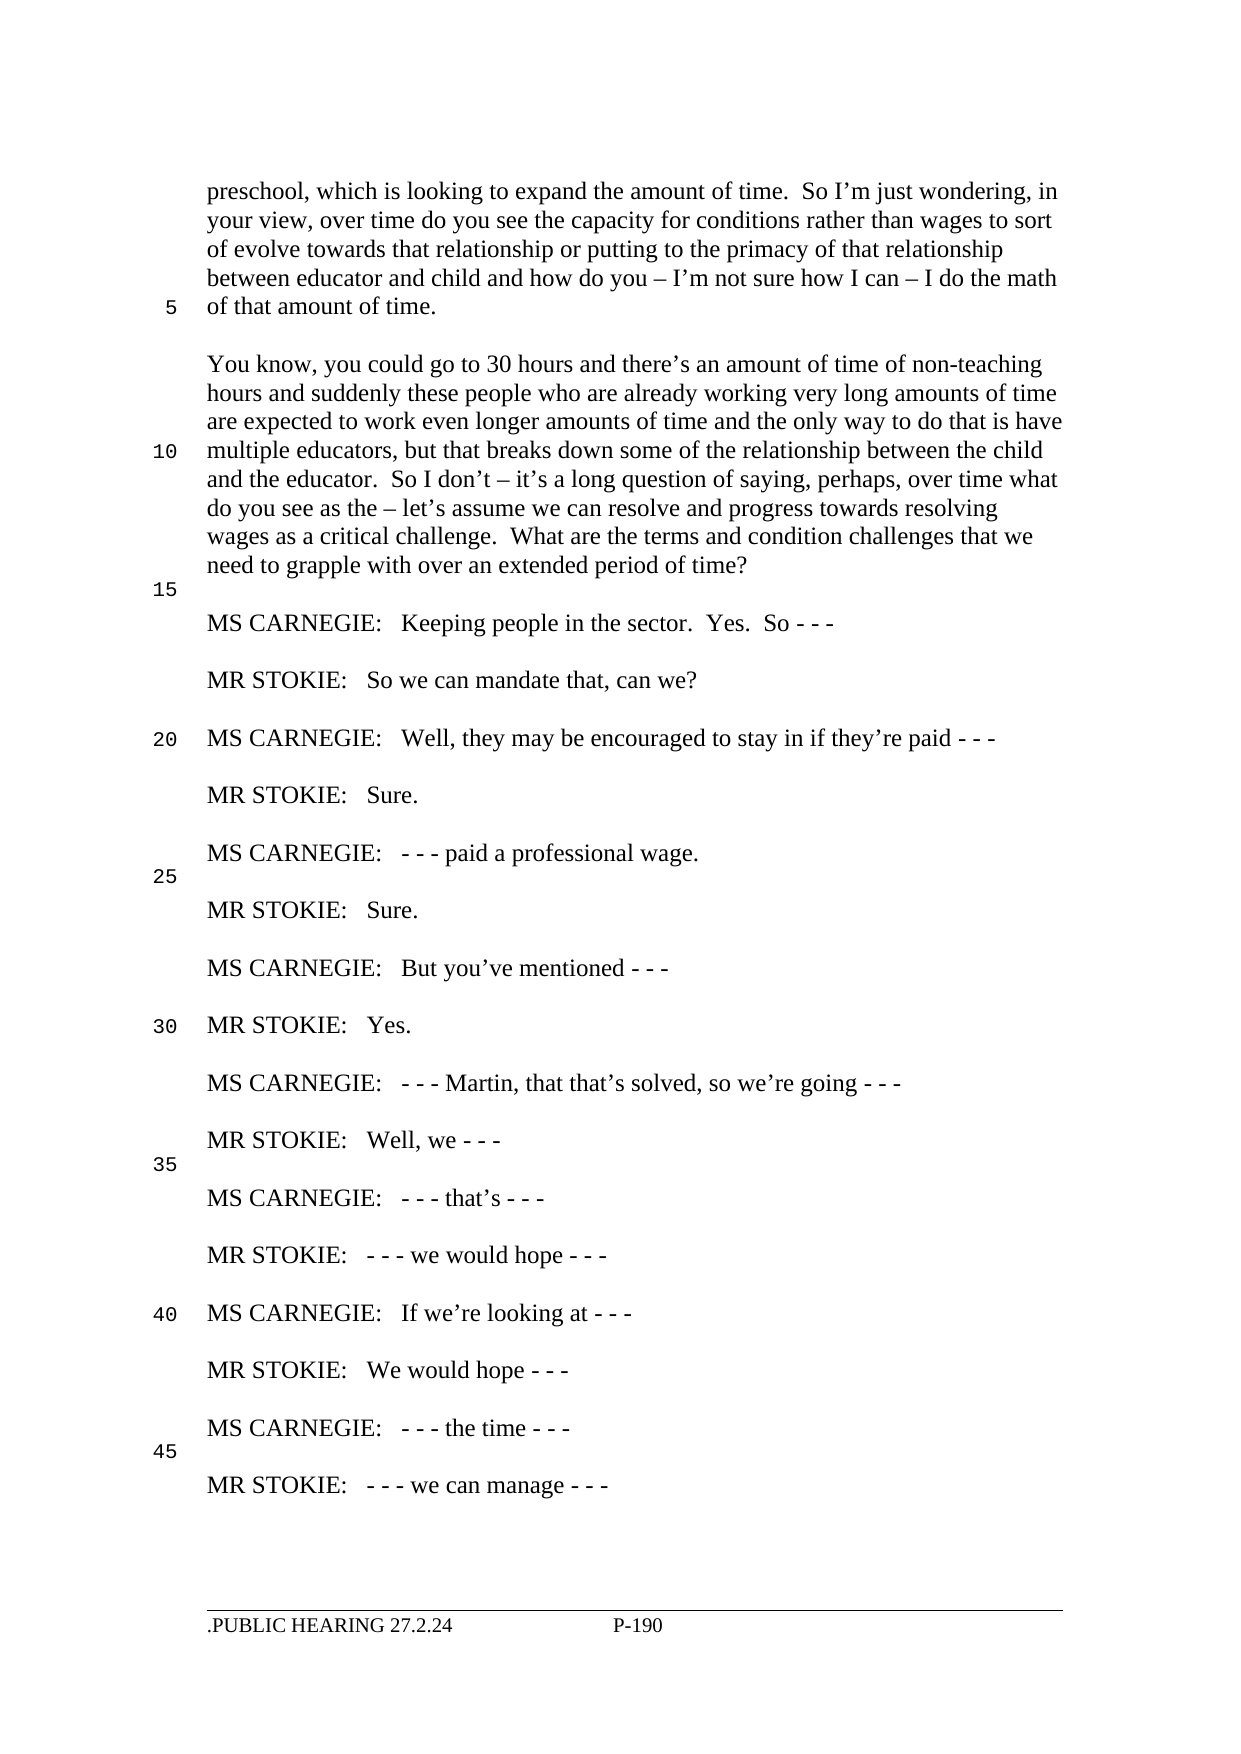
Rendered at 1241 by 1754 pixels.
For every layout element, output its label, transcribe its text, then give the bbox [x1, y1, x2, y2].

text MS CARNEGIE: Keeping people in the sector. Yes. So - - - [207, 608, 1063, 636]
text MS CARNEGIE: Well, they may be encouraged to stay in if they’re paid - - - [207, 723, 1063, 751]
text MR STOKIE: Sure. [207, 780, 1063, 809]
text MR STOKIE: Well, we - - - [207, 1125, 1063, 1154]
text MS CARNEGIE: But you’ve mentioned - - - [207, 953, 1063, 981]
text MR STOKIE: We would hope - - - [207, 1355, 1063, 1384]
text MS CARNEGIE: - - - the time - - - [207, 1413, 1063, 1441]
text preschool, which is looking to expand the amount of time. So I’m just wondering, in your view, over time do you see the capacity for conditions rather than wages to sort of evolve towards that relationship or putting to the primacy of that relationship between educator and child and how do you – I’m not sure how I can – I do the math of that amount of time. [207, 176, 1063, 320]
text MS CARNEGIE: - - - paid a professional wage. [207, 838, 1063, 866]
text MS CARNEGIE: - - - that’s - - - [207, 1183, 1063, 1211]
text MR STOKIE: Yes. [207, 1010, 1063, 1039]
text You know, you could go to 30 hours and there’s an amount of time of non-teaching hours and suddenly these people who are already working very long amounts of time are expected to work even longer amounts of time and the only way to do that is have multiple educators, but that breaks down some of the relationship between the child and the educator. So I don’t – it’s a long question of saying, perhaps, over time what do you see as the – let’s assume we can resolve and progress towards resolving wages as a critical challenge. What are the terms and condition challenges that we need to grapple with over an extended period of time? [207, 349, 1063, 579]
text MR STOKIE: - - - we would hope - - - [207, 1240, 1063, 1269]
text MR STOKIE: So we can mandate that, can we? [207, 665, 1063, 694]
text MS CARNEGIE: - - - Martin, that that’s solved, so we’re going - - - [207, 1068, 1063, 1096]
text MR STOKIE: Sure. [207, 895, 1063, 924]
text MR STOKIE: - - - we can manage - - - [207, 1470, 1063, 1499]
text MS CARNEGIE: If we’re looking at - - - [207, 1298, 1063, 1326]
